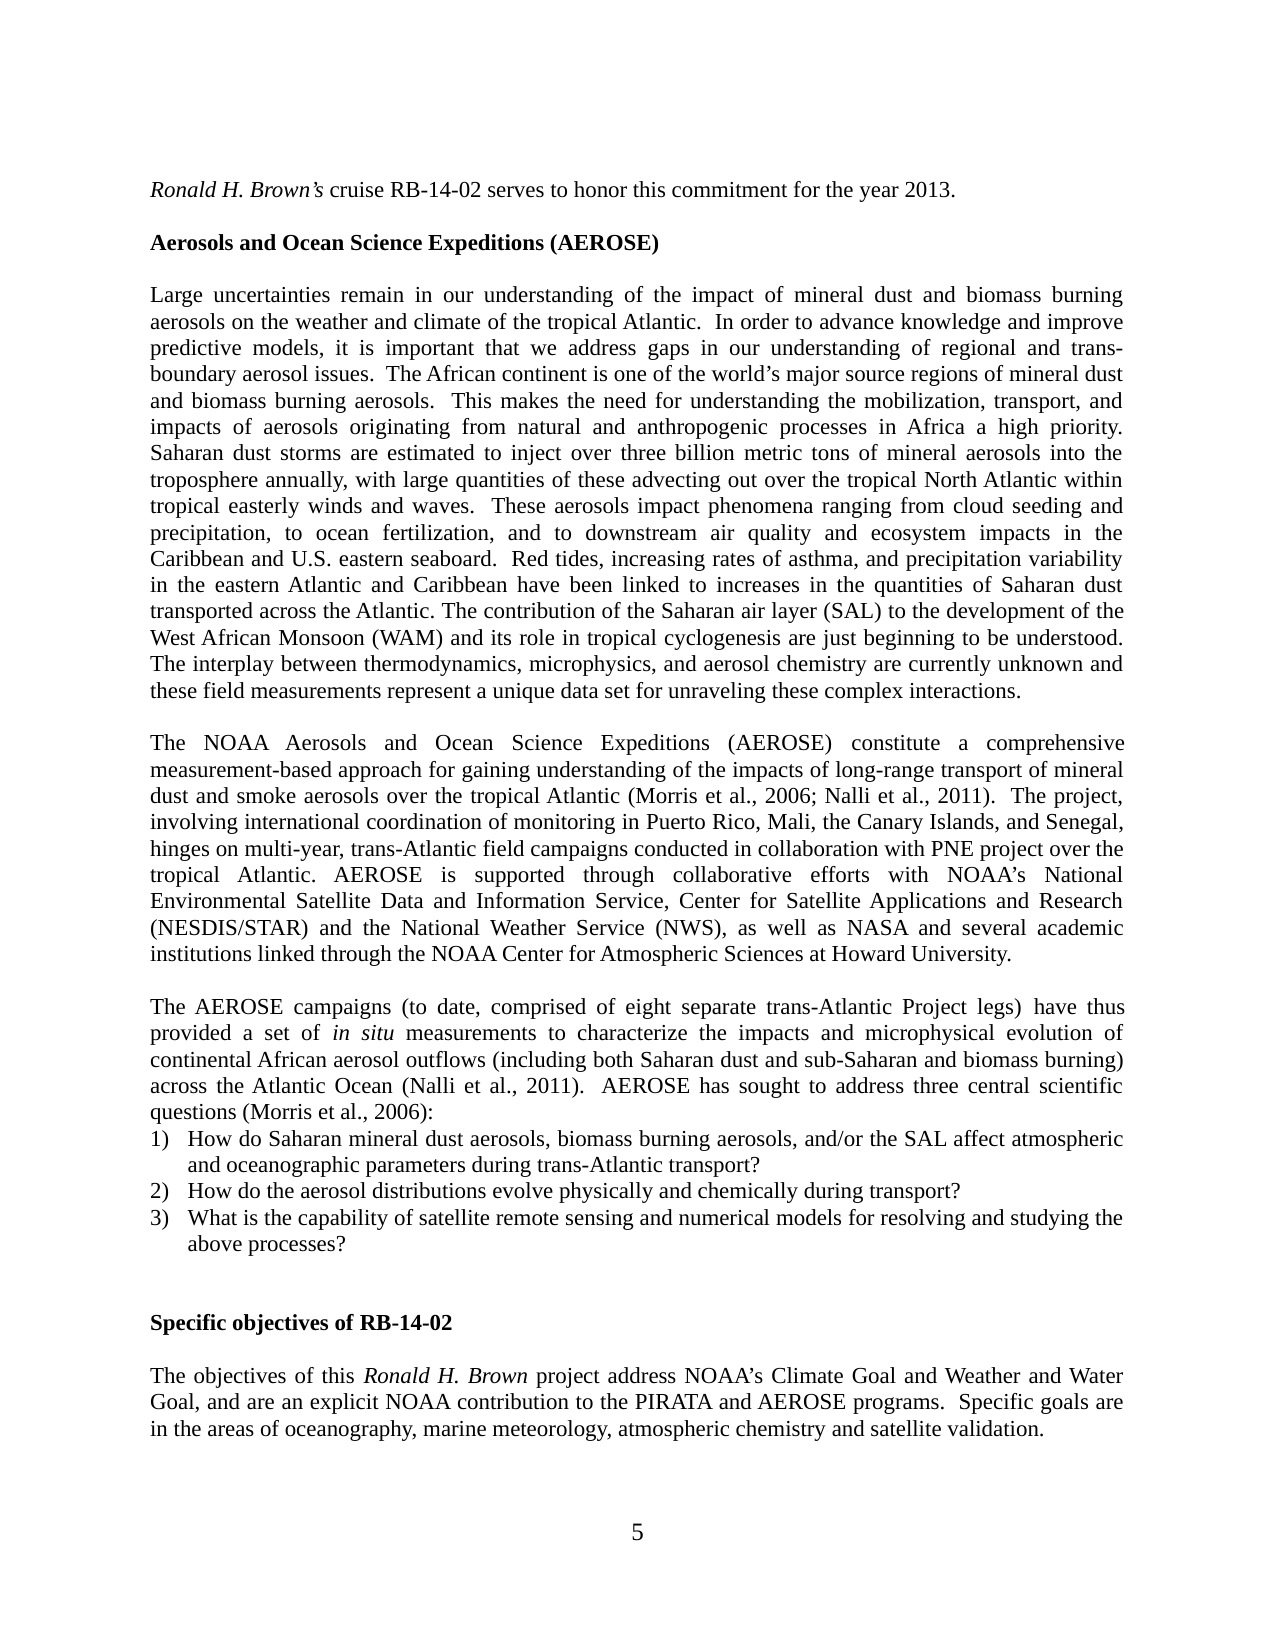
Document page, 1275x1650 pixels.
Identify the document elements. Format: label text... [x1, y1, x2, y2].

list How do Saharan mineral dust aerosols, biomass burning aerosols, and/or the SAL affect atmospheric and oceanographic parameters during trans-Atlantic transport? [150, 1125, 1125, 1177]
text Aerosols and Ocean Science Expeditions (AEROSE) [150, 229, 1125, 255]
text The AEROSE campaigns (to date, comprised of eight separate trans-Atlantic Project legs) have thus provided a set of in situ measurements to characterize the impacts and microphysical evolution of continental African aerosol outflows (including both Saharan dust and sub-Saharan and biomass burning) across the Atlantic Ocean (Nalli et al., 2011). AEROSE has sought to address three central scientific questions (Morris et al., 2006): [150, 993, 1125, 1125]
text Ronald H. Brown’s cruise RB-14-02 serves to honor this commitment for the year 2013. [150, 176, 1125, 203]
list What is the capability of satellite remote sensing and numerical models for resolving and studying the above processes? [150, 1204, 1125, 1256]
text Specific objectives of RB-14-02 [150, 1309, 1125, 1336]
text The objectives of this Ronald H. Brown project address NOAA’s Climate Goal and Weather and Water Goal, and are an explicit NOAA contribution to the PIRATA and AEROSE programs. Specific goals are in the areas of oceanography, marine meteorology, atmospheric chemistry and satellite validation. [150, 1362, 1125, 1441]
list How do the aerosol distributions evolve physically and chemically during transport? [150, 1177, 1125, 1204]
text The NOAA Aerosols and Ocean Science Expeditions (AEROSE) constitute a comprehensive measurement-based approach for gaining understanding of the impacts of long-range transport of mineral dust and smoke aerosols over the tropical Atlantic (Morris et al., 2006; Nalli et al., 2011). The project, involving international coordination of monitoring in Puerto Rico, Mali, the Canary Islands, and Senegal, hinges on multi-year, trans-Atlantic field campaigns conducted in collaboration with PNE project over the tropical Atlantic. AEROSE is supported through collaborative efforts with NOAA’s National Environmental Satellite Data and Information Service, Center for Satellite Applications and Research (NESDIS/STAR) and the National Weather Service (NWS), as well as NASA and several academic institutions linked through the NOAA Center for Atmospheric Sciences at Howard University. [150, 729, 1125, 967]
text Large uncertainties remain in our understanding of the impact of mineral dust and biomass burning aerosols on the weather and climate of the tropical Atlantic. In order to advance knowledge and improve predictive models, it is important that we address gaps in our understanding of regional and trans-boundary aerosol issues. The African continent is one of the world’s major source regions of mineral dust and biomass burning aerosols. This makes the need for understanding the mobilization, transport, and impacts of aerosols originating from natural and anthropogenic processes in Africa a high priority. Saharan dust storms are estimated to inject over three billion metric tons of mineral aerosols into the troposphere annually, with large quantities of these advecting out over the tropical North Atlantic within tropical easterly winds and waves. These aerosols impact phenomena ranging from cloud seeding and precipitation, to ocean fertilization, and to downstream air quality and ecosystem impacts in the Caribbean and U.S. eastern seaboard. Red tides, increasing rates of asthma, and precipitation variability in the eastern Atlantic and Caribbean have been linked to increases in the quantities of Saharan dust transported across the Atlantic. The contribution of the Saharan air layer (SAL) to the development of the West African Monsoon (WAM) and its role in tropical cyclogenesis are just beginning to be understood. The interplay between thermodynamics, microphysics, and aerosol chemistry are currently unknown and these field measurements represent a unique data set for unraveling these complex interactions. [150, 281, 1125, 703]
